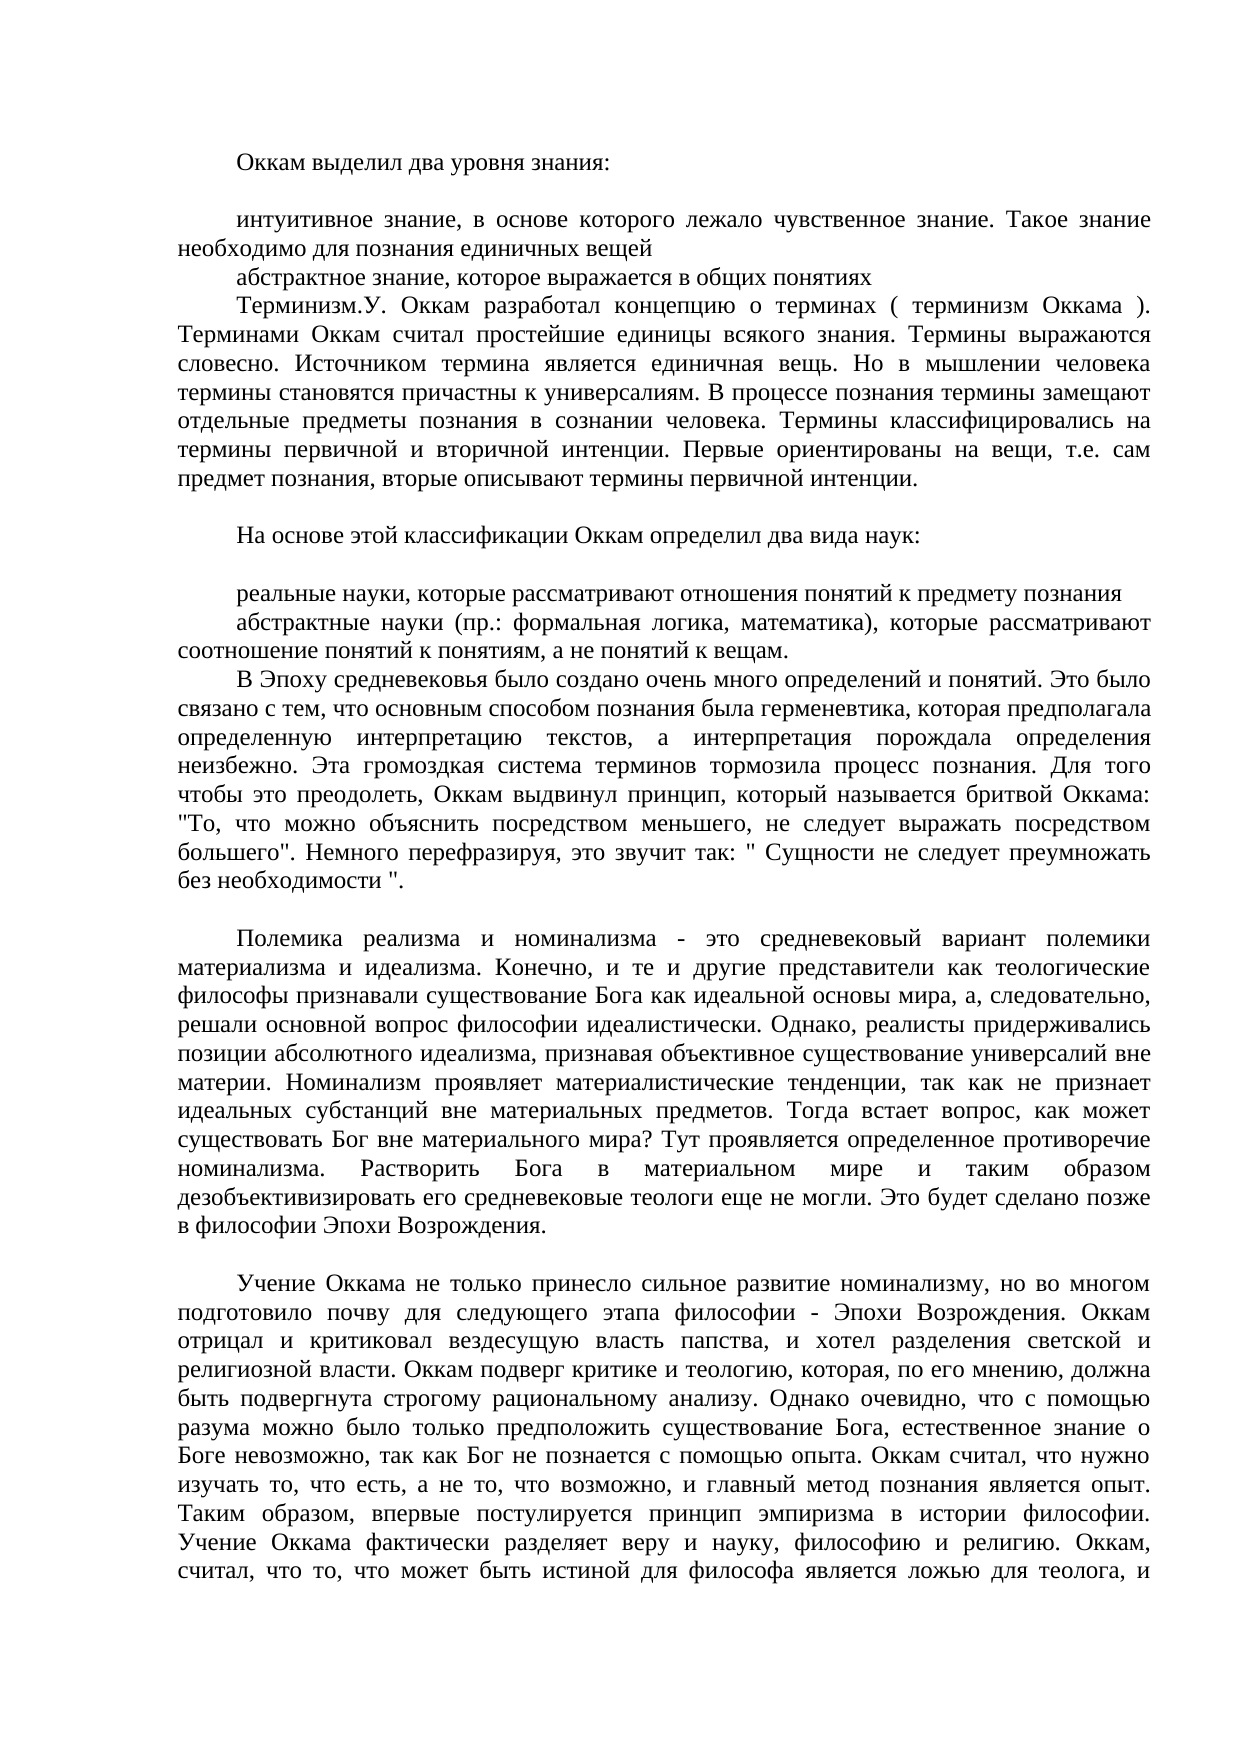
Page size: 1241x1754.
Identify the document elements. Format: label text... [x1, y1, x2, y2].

text абстрактное знание, которое выражается в общих понятиях [177, 262, 1152, 291]
text В Эпоху средневековья было создано очень много определений и понятий. Это было связано с тем, что основным способом познания была герменевтика, которая предполагала определенную интерпретацию текстов, а интерпретация порождала определения неизбежно. Эта громоздкая система терминов тормозила процесс познания. Для того чтобы это преодолеть, Оккам выдвинул принцип, который называется бритвой Оккама: "То, что можно объяснить посредством меньшего, не следует выражать посредством большего". Немного перефразируя, это звучит так: " Сущности не следует преумножать без необходимости ". [177, 664, 1152, 894]
text Терминизм.У. Оккам разработал концепцию о терминах ( терминизм Оккама ). Терминами Оккам считал простейшие единицы всякого знания. Термины выражаются словесно. Источником термина является единичная вещь. Но в мышлении человека термины становятся причастны к универсалиям. В процессе познания термины замещают отдельные предметы познания в сознании человека. Термины классифицировались на термины первичной и вторичной интенции. Первые ориентированы на вещи, т.е. сам предмет познания, вторые описывают термины первичной интенции. [177, 291, 1152, 492]
text На основе этой классификации Оккам определил два вида наук: [177, 521, 1152, 549]
text Полемика реализма и номинализма - это средневековый вариант полемики материализма и идеализма. Конечно, и те и другие представители как теологические философы признавали существование Бога как идеальной основы мира, а, следовательно, решали основной вопрос философии идеалистически. Однако, реалисты придерживались позиции абсолютного идеализма, признавая объективное существование универсалий вне материи. Номинализм проявляет материалистические тенденции, так как не признает идеальных субстанций вне материальных предметов. Тогда встает вопрос, как может существовать Бог вне материального мира? Тут проявляется определенное противоречие номинализма. Растворить Бога в материальном мире и таким образом дезобъективизировать его средневековые теологи еще не могли. Это будет сделано позже в философии Эпохи Возрождения. [177, 923, 1152, 1239]
text реальные науки, которые рассматривают отношения понятий к предмету познания [177, 578, 1152, 607]
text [177, 1268, 1152, 1584]
text абстрактные науки (пр.: формальная логика, математика), которые рассматривают соотношение понятий к понятиям, а не понятий к вещам. [177, 607, 1152, 664]
text Оккам выделил два уровня знания: [177, 147, 1152, 176]
text интуитивное знание, в основе которого лежало чувственное знание. Такое знание необходимо для познания единичных вещей [177, 204, 1152, 262]
